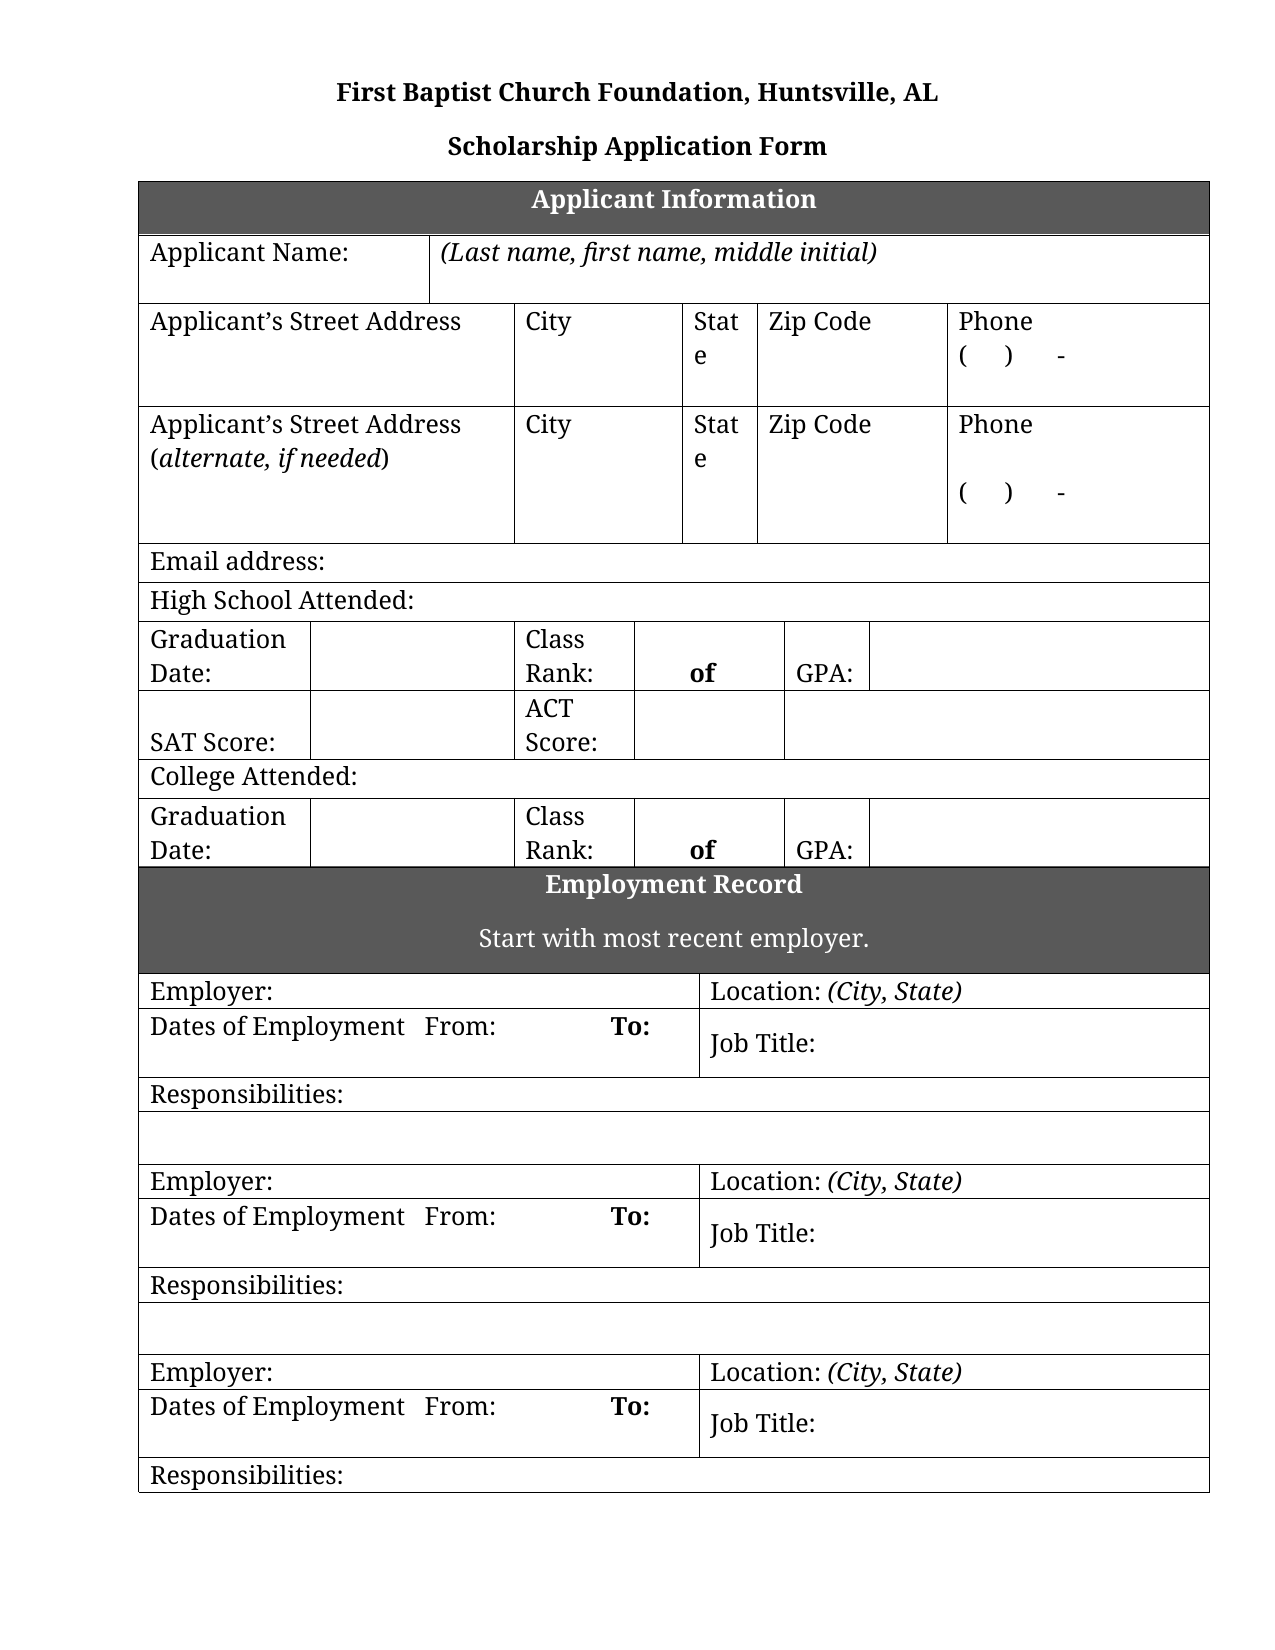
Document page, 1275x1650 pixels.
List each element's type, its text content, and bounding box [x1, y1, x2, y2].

table_cell of [635, 622, 784, 690]
table_cell Employer: [139, 974, 699, 1008]
table_cell Applicant Name: [139, 236, 429, 303]
table_cell Employer: [139, 1355, 699, 1388]
table_cell Dates of Employment From: To: [139, 1390, 699, 1457]
table_cell Class Rank: [515, 622, 634, 690]
table_cell [139, 1303, 1209, 1354]
table_cell Email address: [139, 544, 1209, 582]
table_cell [311, 691, 514, 758]
table_cell Zip Code [758, 304, 947, 406]
table_cell Job Title: [700, 1390, 1209, 1457]
table_cell of [635, 799, 784, 866]
table_cell Responsibilities: [139, 1458, 1209, 1492]
table_cell City [515, 407, 682, 543]
table_cell [870, 622, 1209, 690]
table_cell Location: (City, State) [700, 1165, 1209, 1198]
table_cell SAT Score: [139, 691, 310, 758]
table_cell [635, 691, 784, 758]
table_cell Applicant’s Street Address (alternate, if needed) [139, 407, 514, 543]
table_cell [139, 1112, 1209, 1163]
table_cell High School Attended: [139, 583, 1209, 621]
table_cell College Attended: [139, 760, 1209, 798]
table_cell Responsibilities: [139, 1268, 1209, 1301]
table_cell Responsibilities: [139, 1078, 1209, 1111]
table_cell Zip Code [758, 407, 947, 543]
table_cell GPA: [785, 622, 869, 690]
table_cell State [683, 304, 757, 406]
table_cell State [683, 407, 757, 543]
table_cell Dates of Employment From: To: [139, 1199, 699, 1267]
table_cell Phone ( ) - [948, 304, 1209, 406]
table_cell ACT Score: [515, 691, 634, 758]
table_cell Graduation Date: [139, 622, 310, 690]
table_cell [311, 799, 514, 866]
table_cell Employment Record Start with most recent employer. [139, 868, 1209, 973]
table_cell Phone ( ) - [948, 407, 1209, 543]
table_cell Employer: [139, 1165, 699, 1198]
table_cell (Last name, first name, middle initial) [430, 236, 1209, 303]
table_header Applicant Information [139, 182, 1209, 234]
table_cell Dates of Employment From: To: [139, 1009, 699, 1076]
table_cell Job Title: [700, 1199, 1209, 1267]
table_cell Graduation Date: [139, 799, 310, 866]
table_cell Job Title: [700, 1009, 1209, 1076]
table_cell [870, 799, 1209, 866]
table_cell [785, 691, 1209, 758]
table_cell Location: (City, State) [700, 1355, 1209, 1388]
table_cell [311, 622, 514, 690]
table_cell Location: (City, State) [700, 974, 1209, 1008]
table_cell City [515, 304, 682, 406]
table_cell Class Rank: [515, 799, 634, 866]
table_cell GPA: [785, 799, 869, 866]
table_cell Applicant’s Street Address [139, 304, 514, 406]
